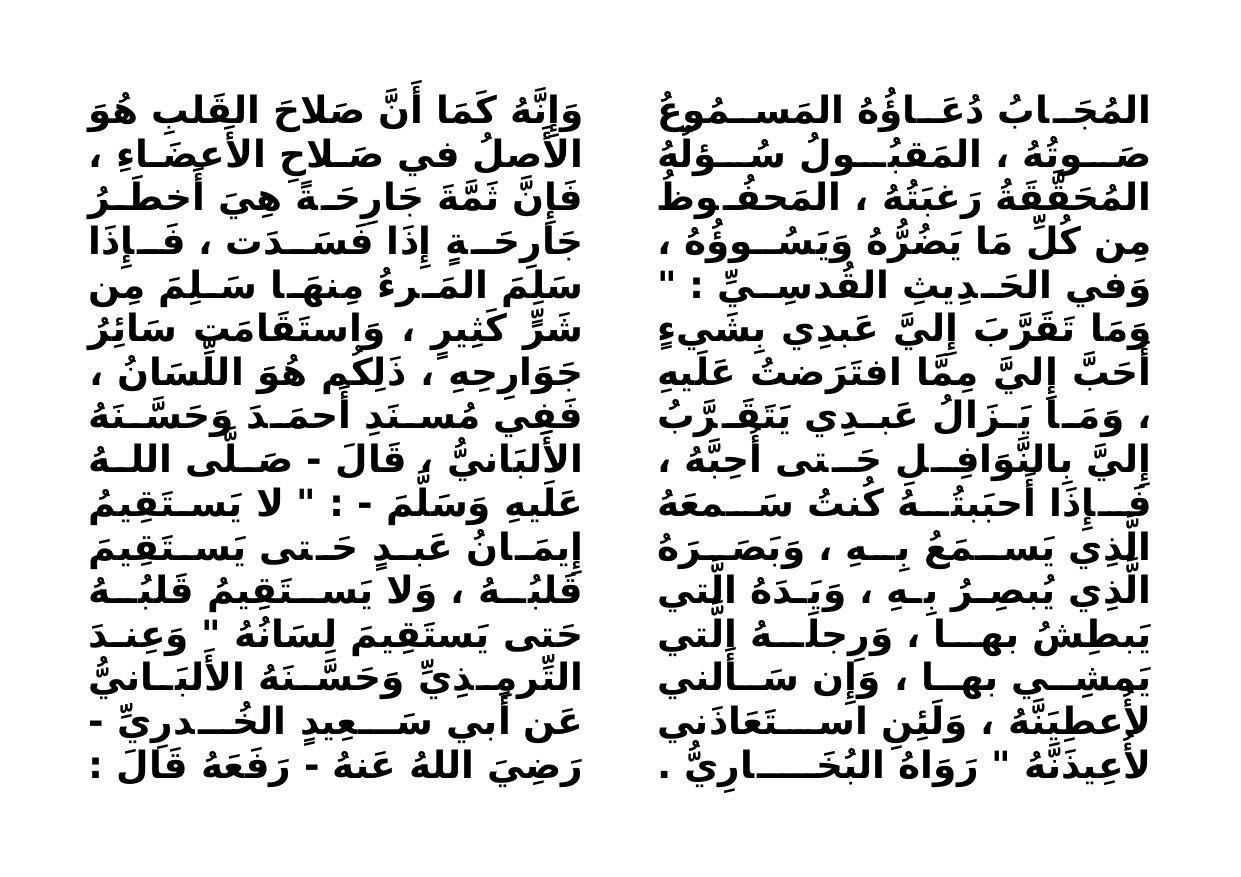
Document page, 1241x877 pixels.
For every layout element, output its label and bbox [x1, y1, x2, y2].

text [657, 89, 1152, 787]
text [89, 89, 583, 787]
